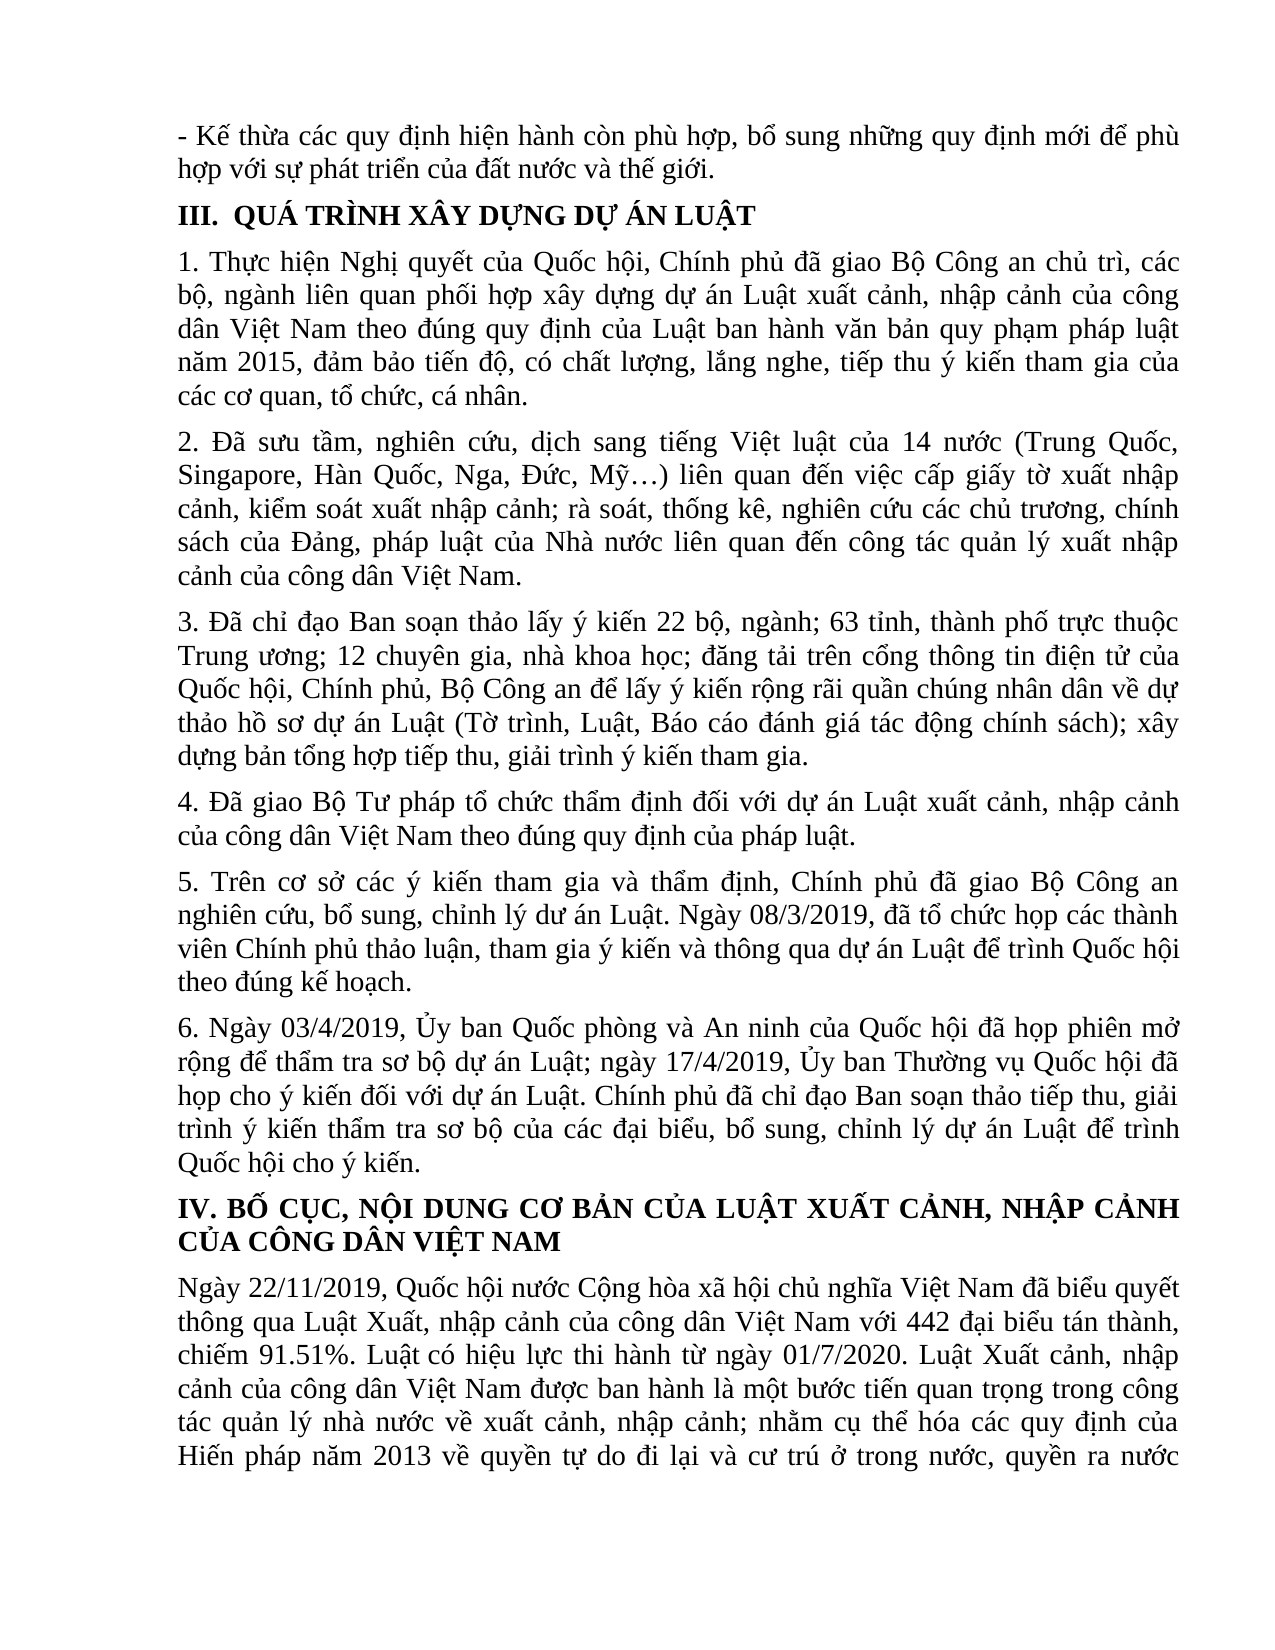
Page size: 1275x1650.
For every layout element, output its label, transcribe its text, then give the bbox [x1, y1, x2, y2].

text 2. Đã sưu tầm, nghiên cứu, dịch sang tiếng Việt luật của 14 nước (Trung Quốc, Singapore, Hàn Quốc, Nga, Đức, Mỹ…) liên quan đến việc cấp giấy tờ xuất nhập cảnh, kiểm soát xuất nhập cảnh; rà soát, thống kê, nghiên cứu các chủ trương, chính sách của Đảng, pháp luật của Nhà nước liên quan đến công tác quản lý xuất nhập cảnh của công dân Việt Nam. [177, 424, 1181, 592]
text 5. Trên cơ sở các ý kiến tham gia và thẩm định, Chính phủ đã giao Bộ Công an nghiên cứu, bổ sung, chỉnh lý dư án Luật. Ngày 08/3/2019, đã tổ chức họp các thành viên Chính phủ thảo luận, tham gia ý kiến và thông qua dự án Luật để trình Quốc hội theo đúng kế hoạch. [177, 864, 1181, 998]
text - Kế thừa các quy định hiện hành còn phù hợp, bổ sung những quy định mới để phù hợp với sự phát triển của đất nước và thế giới. [177, 118, 1181, 185]
text 4. Đã giao Bộ Tư pháp tổ chức thẩm định đối với dự án Luật xuất cảnh, nhập cảnh của công dân Việt Nam theo đúng quy định của pháp luật. [177, 784, 1181, 851]
text III. QUÁ TRÌNH XÂY DỰNG DỰ ÁN LUẬT [177, 198, 1181, 231]
text 6. Ngày 03/4/2019, Ủy ban Quốc phòng và An ninh của Quốc hội đã họp phiên mở rộng để thẩm tra sơ bộ dự án Luật; ngày 17/4/2019, Ủy ban Thường vụ Quốc hội đã họp cho ý kiến đối với dự án Luật. Chính phủ đã chỉ đạo Ban soạn thảo tiếp thu, giải trình ý kiến thẩm tra sơ bộ của các đại biểu, bổ sung, chỉnh lý dự án Luật để trình Quốc hội cho ý kiến. [177, 1011, 1181, 1178]
text 1. Thực hiện Nghị quyết của Quốc hội, Chính phủ đã giao Bộ Công an chủ trì, các bộ, ngành liên quan phối hợp xây dựng dự án Luật xuất cảnh, nhập cảnh của công dân Việt Nam theo đúng quy định của Luật ban hành văn bản quy phạm pháp luật năm 2015, đảm bảo tiến độ, có chất lượng, lắng nghe, tiếp thu ý kiến tham gia của các cơ quan, tổ chức, cá nhân. [177, 244, 1181, 411]
text 3. Đã chỉ đạo Ban soạn thảo lấy ý kiến 22 bộ, ngành; 63 tỉnh, thành phố trực thuộc Trung ương; 12 chuyên gia, nhà khoa học; đăng tải trên cổng thông tin điện tử của Quốc hội, Chính phủ, Bộ Công an để lấy ý kiến rộng rãi quần chúng nhân dân về dự thảo hồ sơ dự án Luật (Tờ trình, Luật, Báo cáo đánh giá tác động chính sách); xây dựng bản tổng hợp tiếp thu, giải trình ý kiến tham gia. [177, 604, 1181, 772]
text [177, 1270, 1181, 1472]
text IV. BỐ CỤC, NỘI DUNG CƠ BẢN CỦA LUẬT XUẤT CẢNH, NHẬP CẢNH CỦA CÔNG DÂN VIỆT NAM [177, 1191, 1181, 1258]
